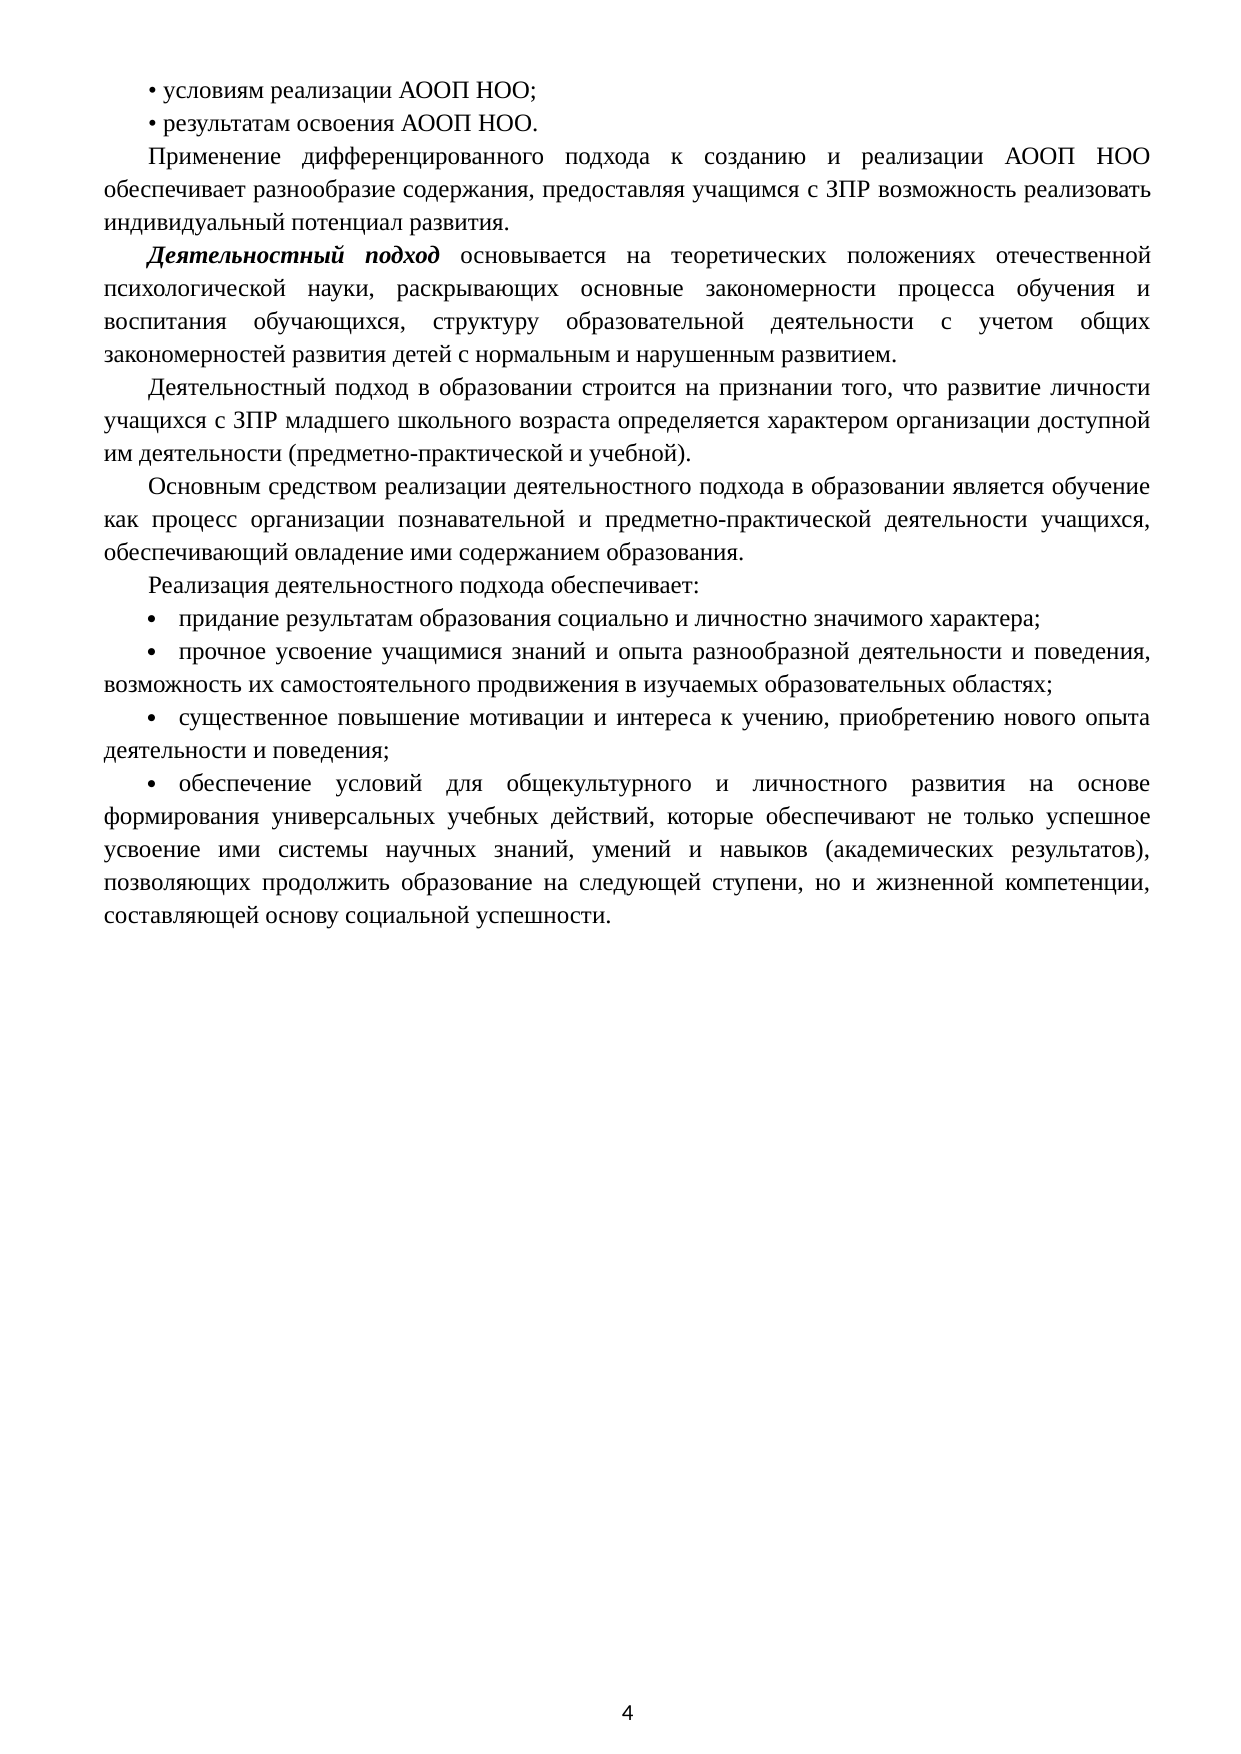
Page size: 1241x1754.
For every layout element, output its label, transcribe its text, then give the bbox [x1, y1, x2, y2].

text Деятельностный подход в образовании строится на признании того, что развитие личности учащихся с ЗПР младшего школьного возраста определяется характером организации доступной им деятельности (предметно-практической и учебной). [103, 372, 1151, 467]
text Применение дифференцированного подхода к созданию и реализации АООП НОО обеспечивает разнообразие содержания, предоставляя учащимся с ЗПР возможность реализовать индивидуальный потенциал развития. [103, 141, 1151, 236]
text • условиям реализации АООП НОО; [103, 75, 1151, 104]
list обеспечение условий для общекультурного и личностного развития на основе формирования универсальных учебных действий, которые обеспечивают не только успешное усвоение ими системы научных знаний, умений и навыков (академических результатов), позволяющих продолжить образование на следующей ступени, но и жизненной компетенции, составляющей основу социальной успешности. [103, 768, 1151, 929]
list существенное повышение мотивации и интереса к учению, приобретению нового опыта деятельности и поведения; [103, 702, 1151, 764]
text Реализация деятельностного подхода обеспечивает: [103, 570, 1151, 599]
list придание результатам образования социально и личностно значимого характера; [103, 603, 1151, 632]
text Деятельностный подход основывается на теоретических положениях отечественной психологической науки, раскрывающих основные закономерности процесса обучения и воспитания обучающихся, структуру образовательной деятельности с учетом общих закономерностей развития детей с нормальным и нарушенным развитием. [103, 240, 1151, 368]
text • результатам освоения АООП НОО. [103, 108, 1151, 137]
list прочное усвоение учащимися знаний и опыта разнообразной деятельности и поведения, возможность их самостоятельного продвижения в изучаемых образовательных областях; [103, 636, 1151, 698]
text Основным средством реализации деятельностного подхода в образовании является обучение как процесс организации познавательной и предметно-практической деятельности учащихся, обеспечивающий овладение ими содержанием образования. [103, 471, 1151, 566]
